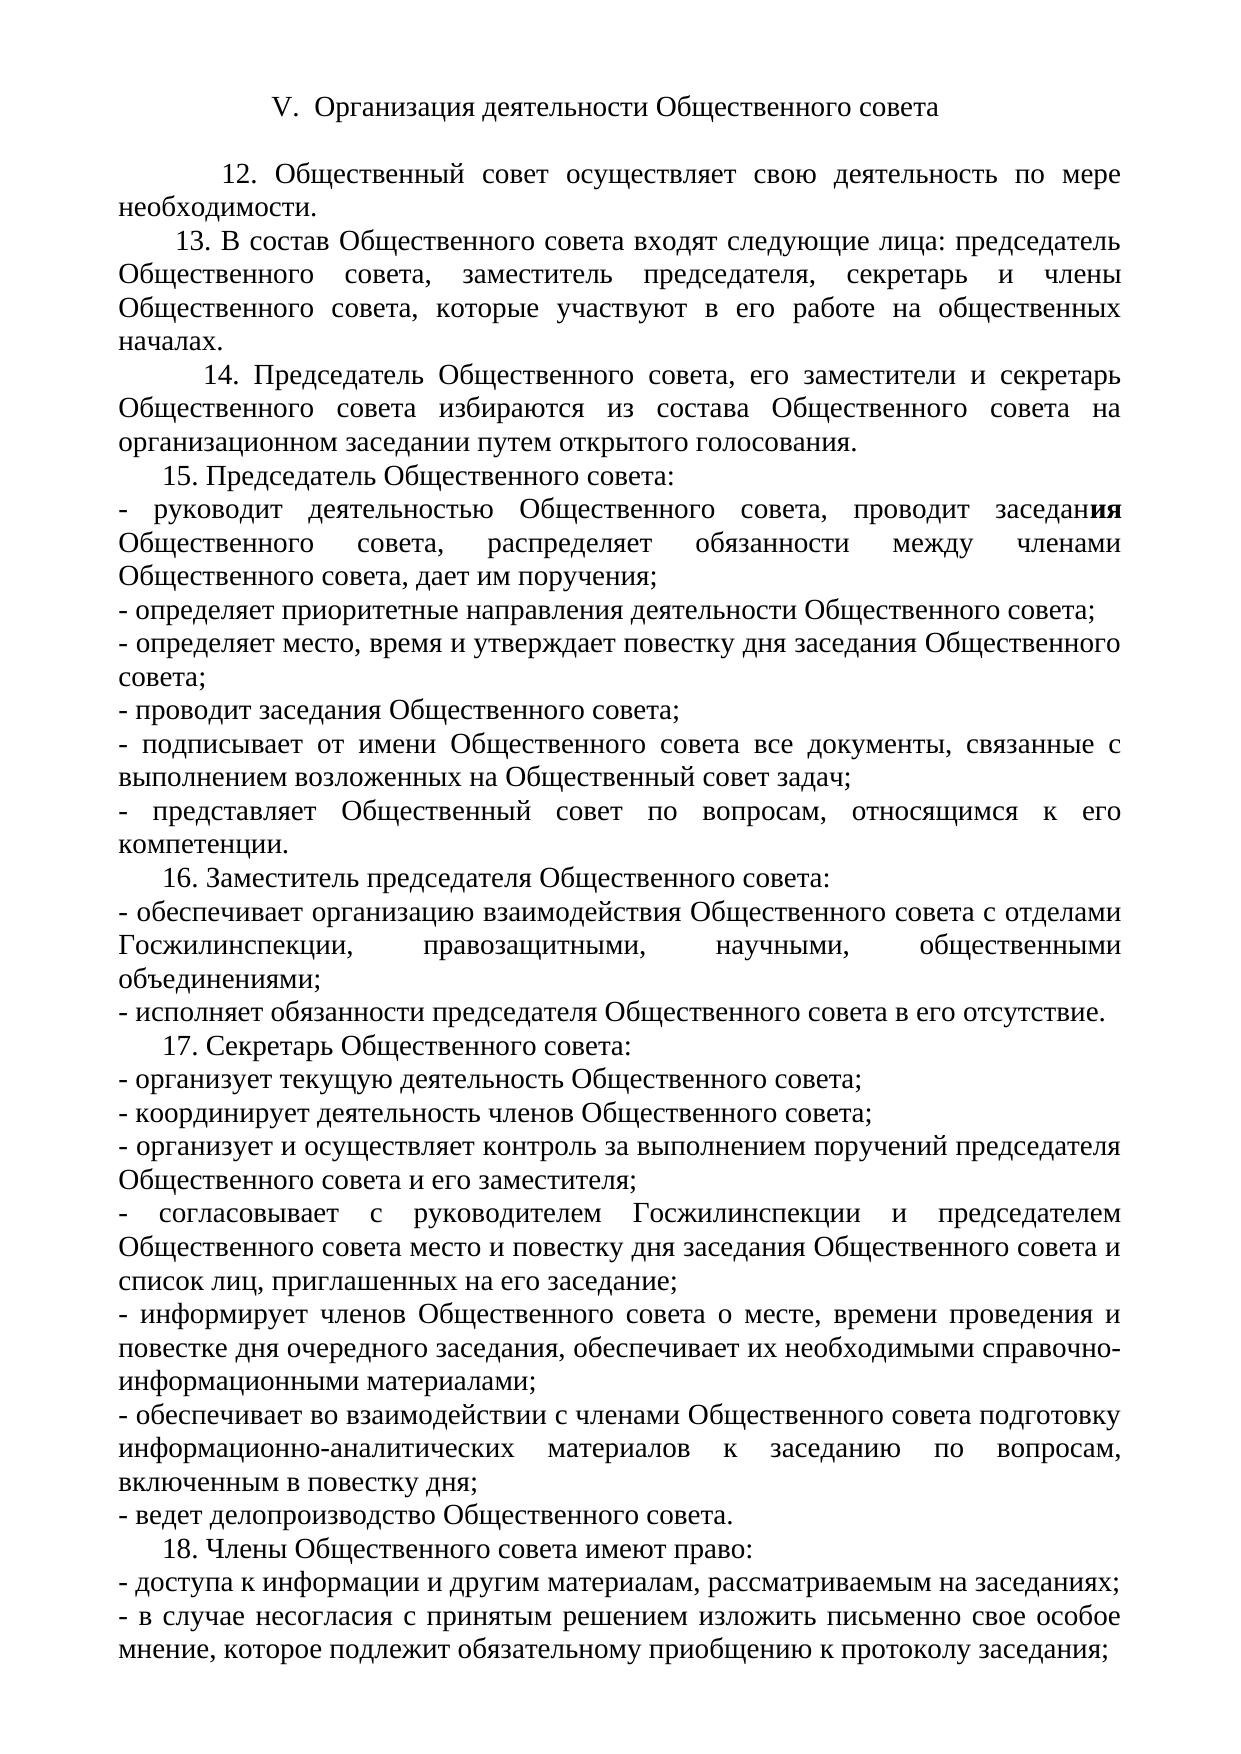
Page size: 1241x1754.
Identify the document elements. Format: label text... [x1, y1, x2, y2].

text 14. Председатель Общественного совета, его заместители и секретарь Общественного совета избираются из состава Общественного совета на организационном заседании путем открытого голосования. [118, 357, 1122, 458]
text - координирует деятельность членов Общественного совета; [118, 1095, 1122, 1128]
text - проводит заседания Общественного совета; [118, 692, 1122, 726]
text - согласовывает с руководителем Госжилинспекции и председателем Общественного совета место и повестку дня заседания Общественного совета и список лиц, приглашенных на его заседание; [118, 1196, 1122, 1296]
text - обеспечивает организацию взаимодействия Общественного совета с отделами Госжилинспекции, правозащитными, научными, общественными объединениями; [118, 894, 1122, 994]
text - исполняет обязанности председателя Общественного совета в его отсутствие. [118, 994, 1122, 1028]
text - доступа к информации и другим материалам, рассматриваемым на заседаниях; [118, 1564, 1122, 1598]
text 18. Члены Общественного совета имеют право: [118, 1531, 1122, 1564]
text V. Организация деятельности Общественного совета [118, 89, 1122, 122]
text - подписывает от имени Общественного совета все документы, связанные с выполнением возложенных на Общественный совет задач; [118, 726, 1122, 793]
text 12. Общественный совет осуществляет свою деятельность по мере необходимости. [118, 156, 1122, 223]
text 13. В состав Общественного совета входят следующие лица: председатель Общественного совета, заместитель председателя, секретарь и члены Общественного совета, которые участвуют в его работе на общественных началах. [118, 223, 1122, 357]
text - определяет приоритетные направления деятельности Общественного совета; [118, 592, 1122, 625]
text - ведет делопроизводство Общественного совета. [118, 1497, 1122, 1531]
text 15. Председатель Общественного совета: [118, 458, 1122, 491]
text - в случае несогласия с принятым решением изложить письменно свое особое мнение, которое подлежит обязательному приобщению к протоколу заседания; [118, 1598, 1122, 1665]
text - руководит деятельностью Общественного совета, проводит заседания Общественного совета, распределяет обязанности между членами Общественного совета, дает им поручения; [118, 491, 1122, 592]
text - обеспечивает во взаимодействии с членами Общественного совета подготовку информационно-аналитических материалов к заседанию по вопросам, включенным в повестку дня; [118, 1397, 1122, 1497]
text - представляет Общественный совет по вопросам, относящимся к его компетенции. [118, 793, 1122, 860]
text - информирует членов Общественного совета о месте, времени проведения и повестке дня очередного заседания, обеспечивает их необходимыми справочно-информационными материалами; [118, 1296, 1122, 1397]
text 17. Секретарь Общественного совета: [118, 1028, 1122, 1061]
text - организует и осуществляет контроль за выполнением поручений председателя Общественного совета и его заместителя; [118, 1128, 1122, 1196]
text - определяет место, время и утверждает повестку дня заседания Общественного совета; [118, 625, 1122, 692]
text - организует текущую деятельность Общественного совета; [118, 1061, 1122, 1095]
text 16. Заместитель председателя Общественного совета: [118, 860, 1122, 894]
